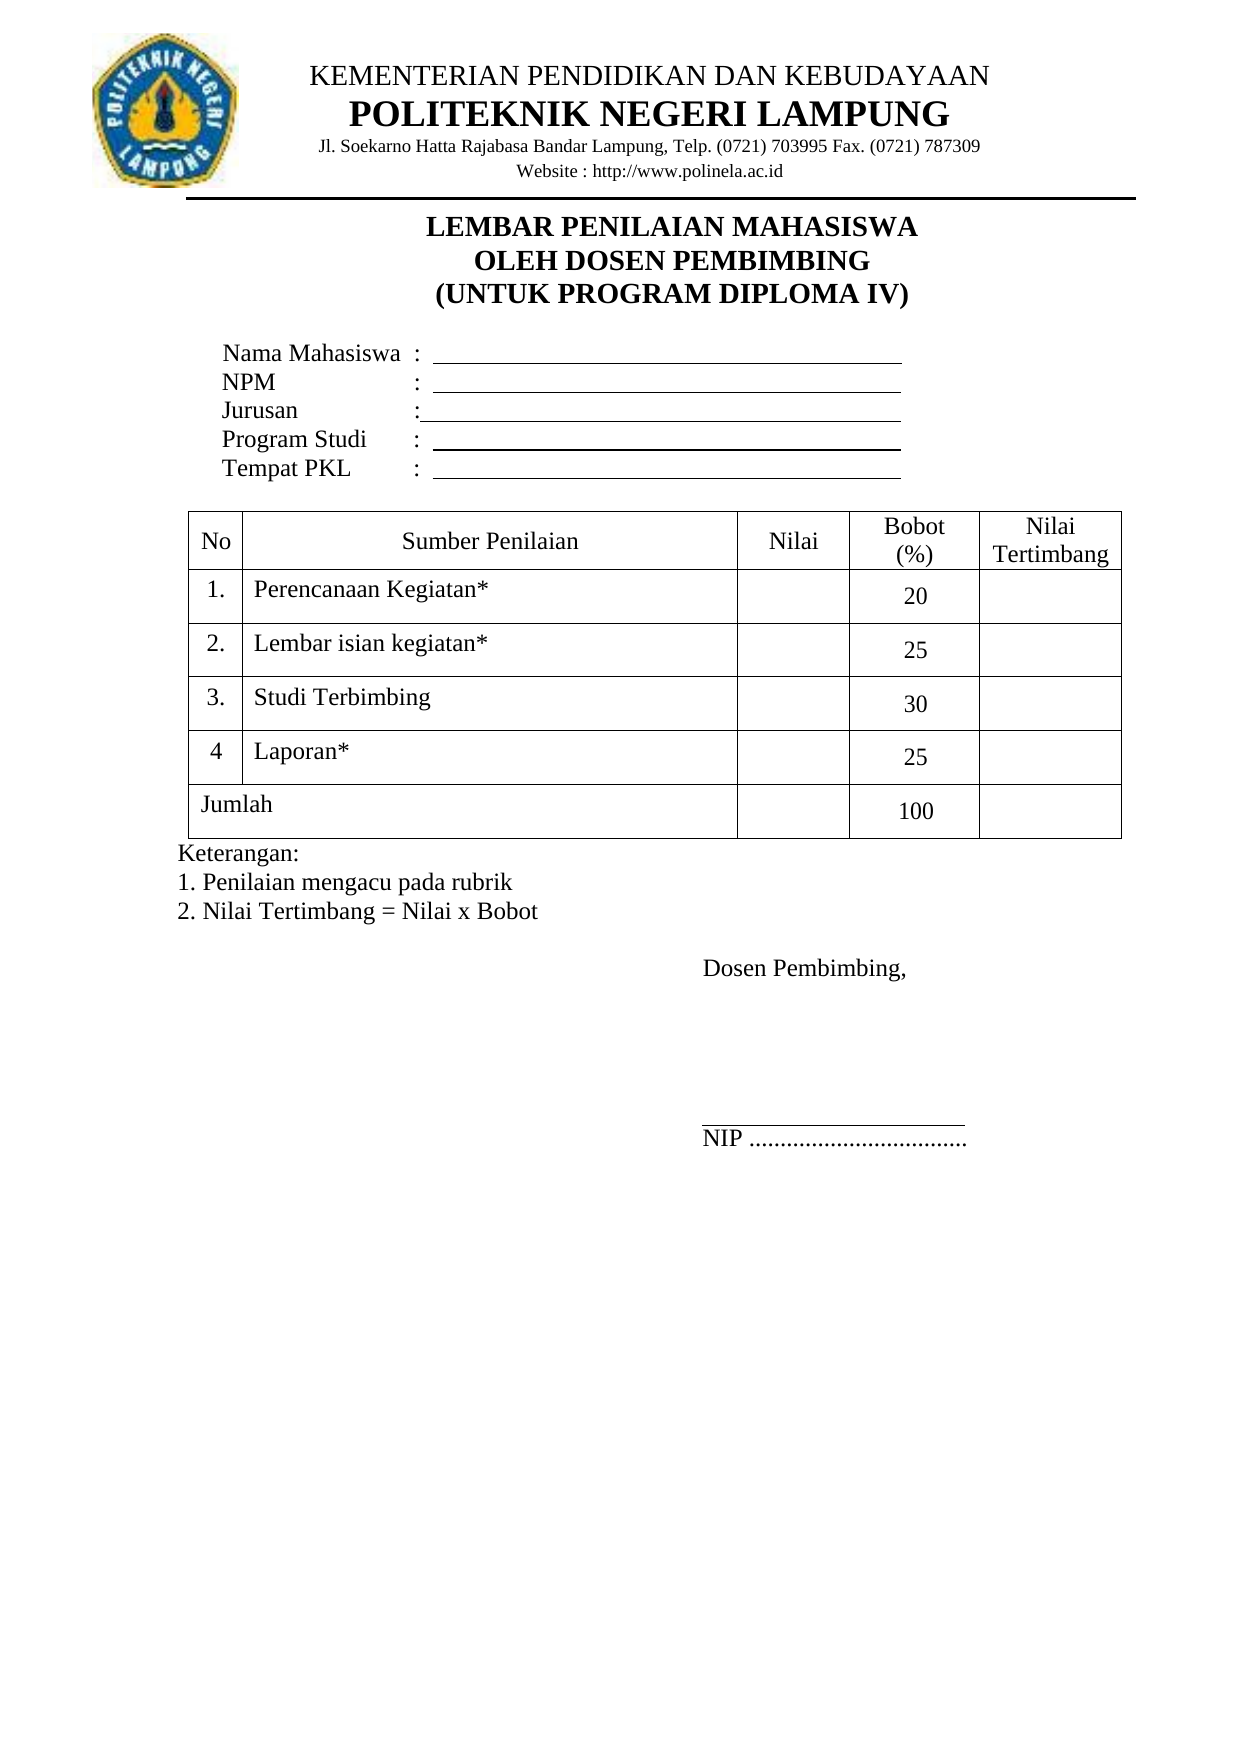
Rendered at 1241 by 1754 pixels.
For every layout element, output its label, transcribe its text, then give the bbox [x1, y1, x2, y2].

table_cell [738, 624, 849, 676]
table_cell [980, 785, 1121, 837]
table_header Bobot (%) [850, 512, 979, 569]
table_cell [980, 624, 1121, 676]
text NIP ................................... [702, 1121, 1182, 1152]
table_header Sumber Penilaian [243, 512, 737, 569]
list Nilai Tertimbang = Nilai x Bobot [177, 896, 1182, 925]
table_cell [738, 570, 849, 622]
text NPM : [222, 367, 1182, 396]
table_cell 20 [850, 570, 979, 622]
table_cell 100 [850, 785, 979, 837]
table_header No [189, 512, 242, 569]
text Dosen Pembimbing, [73, 953, 907, 982]
table_cell 2. [189, 624, 242, 676]
text Jurusan : Program Studi : Tempat PKL : [222, 396, 902, 482]
list Penilaian mengacu pada rubrik [177, 867, 1182, 896]
text Keterangan: [177, 838, 1182, 867]
table_cell 3. [189, 677, 242, 730]
table_header Nilai [738, 512, 849, 569]
table_cell [980, 677, 1121, 730]
table_cell 4 [189, 731, 242, 783]
table_cell Jumlah [189, 785, 737, 837]
table_cell [738, 785, 849, 837]
table_header Nilai Tertimbang [980, 512, 1121, 569]
table_cell [980, 731, 1121, 783]
table_cell [738, 677, 849, 730]
table_cell Perencanaan Kegiatan* [243, 570, 737, 622]
picture [92, 33, 239, 188]
table_cell 25 [850, 624, 979, 676]
subtitle LEMBAR PENILAIAN MAHASISWA OLEH DOSEN PEMBIMBING (UNTUK PROGRAM DIPLOMA IV) [425, 209, 919, 310]
table_cell [980, 570, 1121, 622]
table_cell 1. [189, 570, 242, 622]
text Nama Mahasiswa : [73, 338, 902, 367]
table_cell 25 [850, 731, 979, 783]
table_cell Studi Terbimbing [243, 677, 737, 730]
table_cell Laporan* [243, 731, 737, 783]
table_cell [738, 731, 849, 783]
table_cell 30 [850, 677, 979, 730]
table_cell Lembar isian kegiatan* [243, 624, 737, 676]
